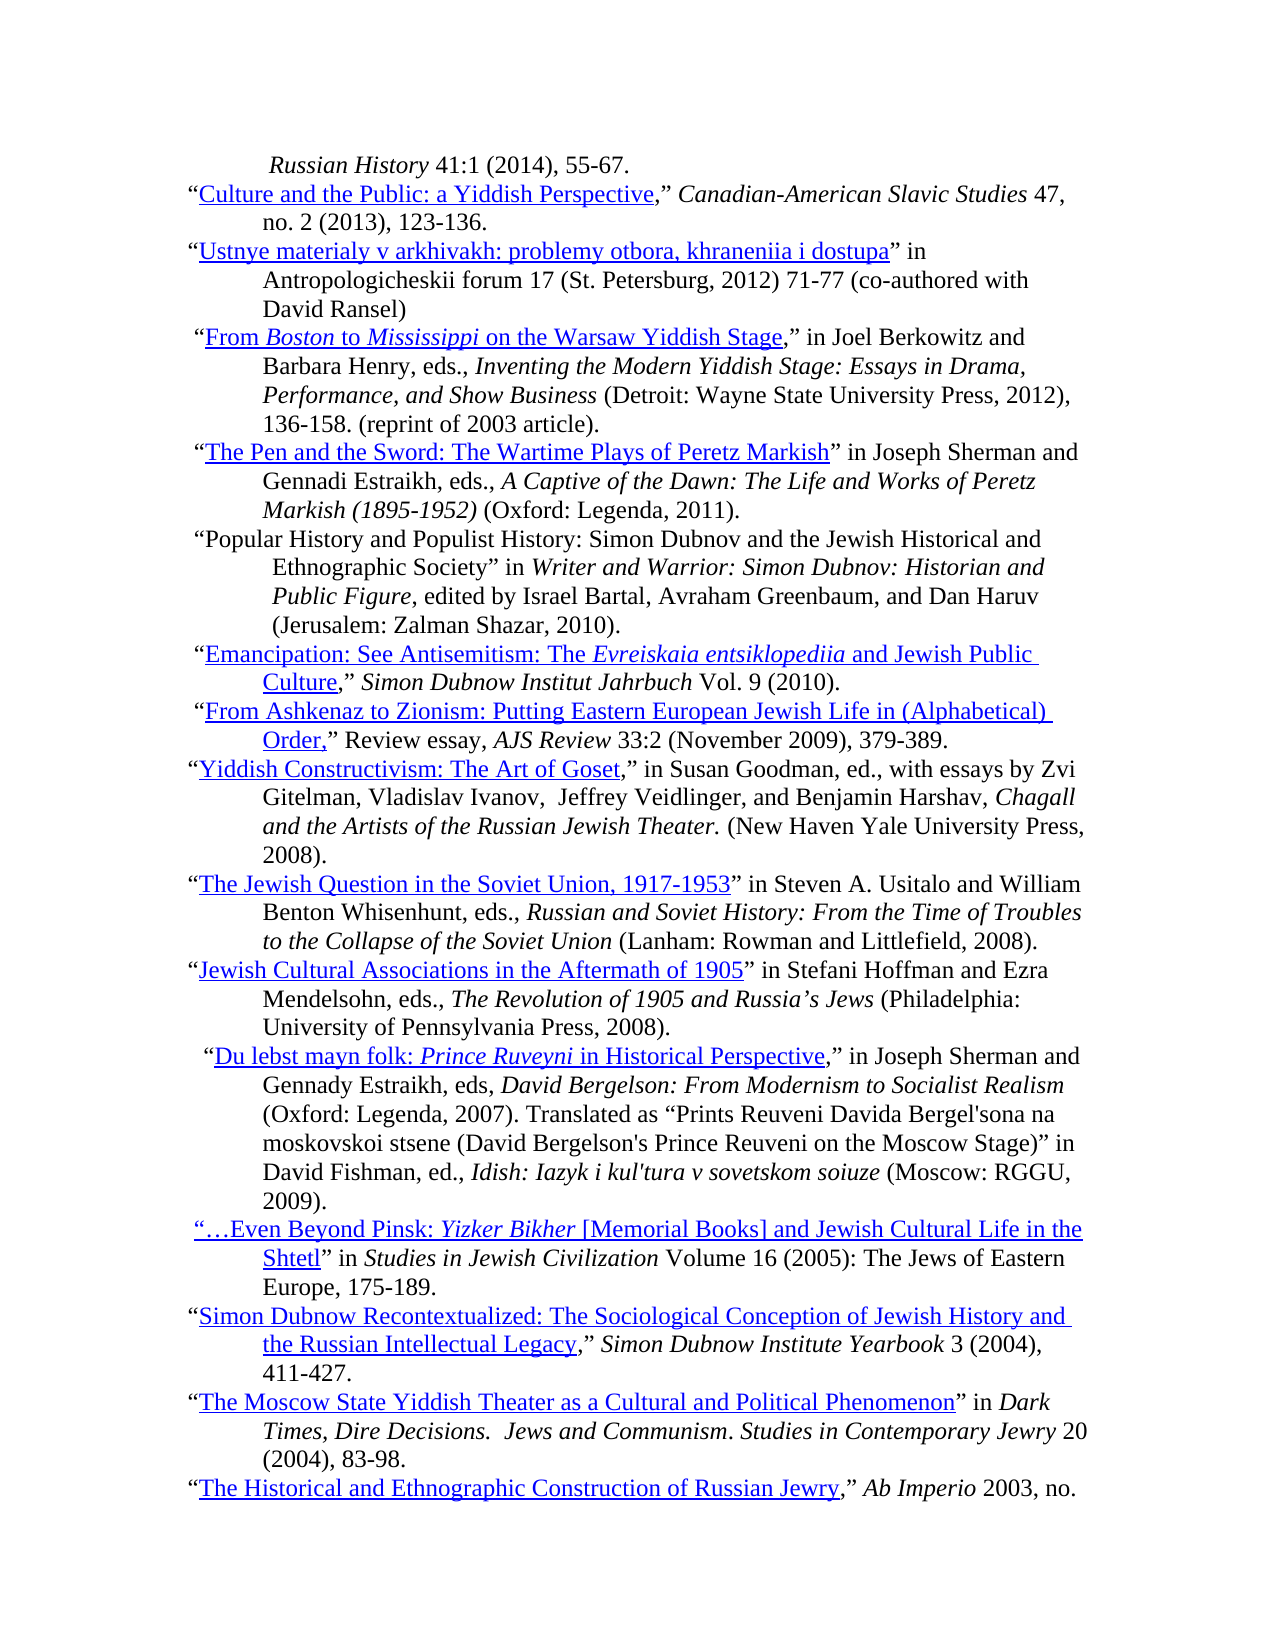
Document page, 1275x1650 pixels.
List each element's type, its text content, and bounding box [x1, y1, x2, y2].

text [187, 1473, 1087, 1502]
text “Ustnye materialy v arkhivakh: problemy otbora, khraneniia i dostupa” in Antropologicheskii forum 17 (St. Petersburg, 2012) 71-77 (co-authored with David Ransel) [187, 236, 1087, 322]
text Gennadi Estraikh, eds., A Captive of the Dawn: The Life and Works of Peretz Markish (1895-1952) (Oxford: Legenda, 2011). [262, 466, 1087, 524]
text “The Moscow State Yiddish Theater as a Cultural and Political Phenomenon” in Dark Times, Dire Decisions. Jews and Communism. Studies in Contemporary Jewry 20 (2004), 83-98. [187, 1387, 1087, 1473]
text “Du lebst mayn folk: Prince Ruveyni in Historical Perspective,” in Joseph Sherman and Gennady Estraikh, eds, David Bergelson: From Modernism to Socialist Realism (Oxford: Legenda, 2007). Translated as “Prints Reuveni Davida Bergel'sona na moskovskoi stsene (David Bergelson's Prince Reuveni on the Moscow Stage)” in David Fishman, ed., Idish: Iazyk i kul'tura v sovetskom soiuze (Moscow: RGGU, 2009). [197, 1041, 1087, 1214]
text “From Boston to Mississippi on the Warsaw Yiddish Stage,” in Joel Berkowitz and Barbara Henry, eds., Inventing the Modern Yiddish Stage: Essays in Drama, Performance, and Show Business (Detroit: Wayne State University Press, 2012), 136-158. (reprint of 2003 article). [187, 322, 1087, 437]
text “…Even Beyond Pinsk: Yizker Bikher [Memorial Books] and Jewish Cultural Life in the Shtetl” in Studies in Jewish Civilization Volume 16 (2005): The Jews of Eastern Europe, 175-189. [187, 1214, 1087, 1301]
text “Emancipation: See Antisemitism: The Evreiskaia entsiklopediia and Jewish Public Culture,” Simon Dubnow Institut Jahrbuch Vol. 9 (2010). [187, 639, 1087, 696]
text “Culture and the Public: a Yiddish Perspective,” Canadian-American Slavic Studies 47, no. 2 (2013), 123-136. [187, 179, 1087, 236]
text “The Jewish Question in the Soviet Union, 1917-1953” in Steven A. Usitalo and William Benton Whisenhunt, eds., Russian and Soviet History: From the Time of Troubles to the Collapse of the Soviet Union (Lanham: Rowman and Littlefield, 2008). [187, 869, 1087, 955]
text “Simon Dubnow Recontextualized: The Sociological Conception of Jewish History and the Russian Intellectual Legacy,” Simon Dubnow Institute Yearbook 3 (2004), 411-427. [187, 1301, 1087, 1387]
text “Jewish Cultural Associations in the Aftermath of 1905” in Stefani Hoffman and Ezra Mendelsohn, eds., The Revolution of 1905 and Russia’s Jews (Philadelphia: University of Pennsylvania Press, 2008). [187, 955, 1087, 1041]
text “Popular History and Populist History: Simon Dubnov and the Jewish Historical and Ethnographic Society” in Writer and Warrior: Simon Dubnov: Historian and Public Figure, edited by Israel Bartal, Avraham Greenbaum, and Dan Haruv (Jerusalem: Zalman Shazar, 2010). [187, 524, 1087, 639]
text “The Pen and the Sword: The Wartime Plays of Peretz Markish” in Joseph Sherman and [187, 437, 1087, 466]
text “Yiddish Constructivism: The Art of Goset,” in Susan Goodman, ed., with essays by Zvi Gitelman, Vladislav Ivanov, Jeffrey Veidlinger, and Benjamin Harshav, Chagall and the Artists of the Russian Jewish Theater. (New Haven Yale University Press, 2008). [187, 754, 1087, 869]
text “From Ashkenaz to Zionism: Putting Eastern European Jewish Life in (Alphabetical) Order,” Review essay, AJS Review 33:2 (November 2009), 379-389. [187, 696, 1087, 754]
text Russian History 41:1 (2014), 55-67. [187, 150, 1087, 179]
